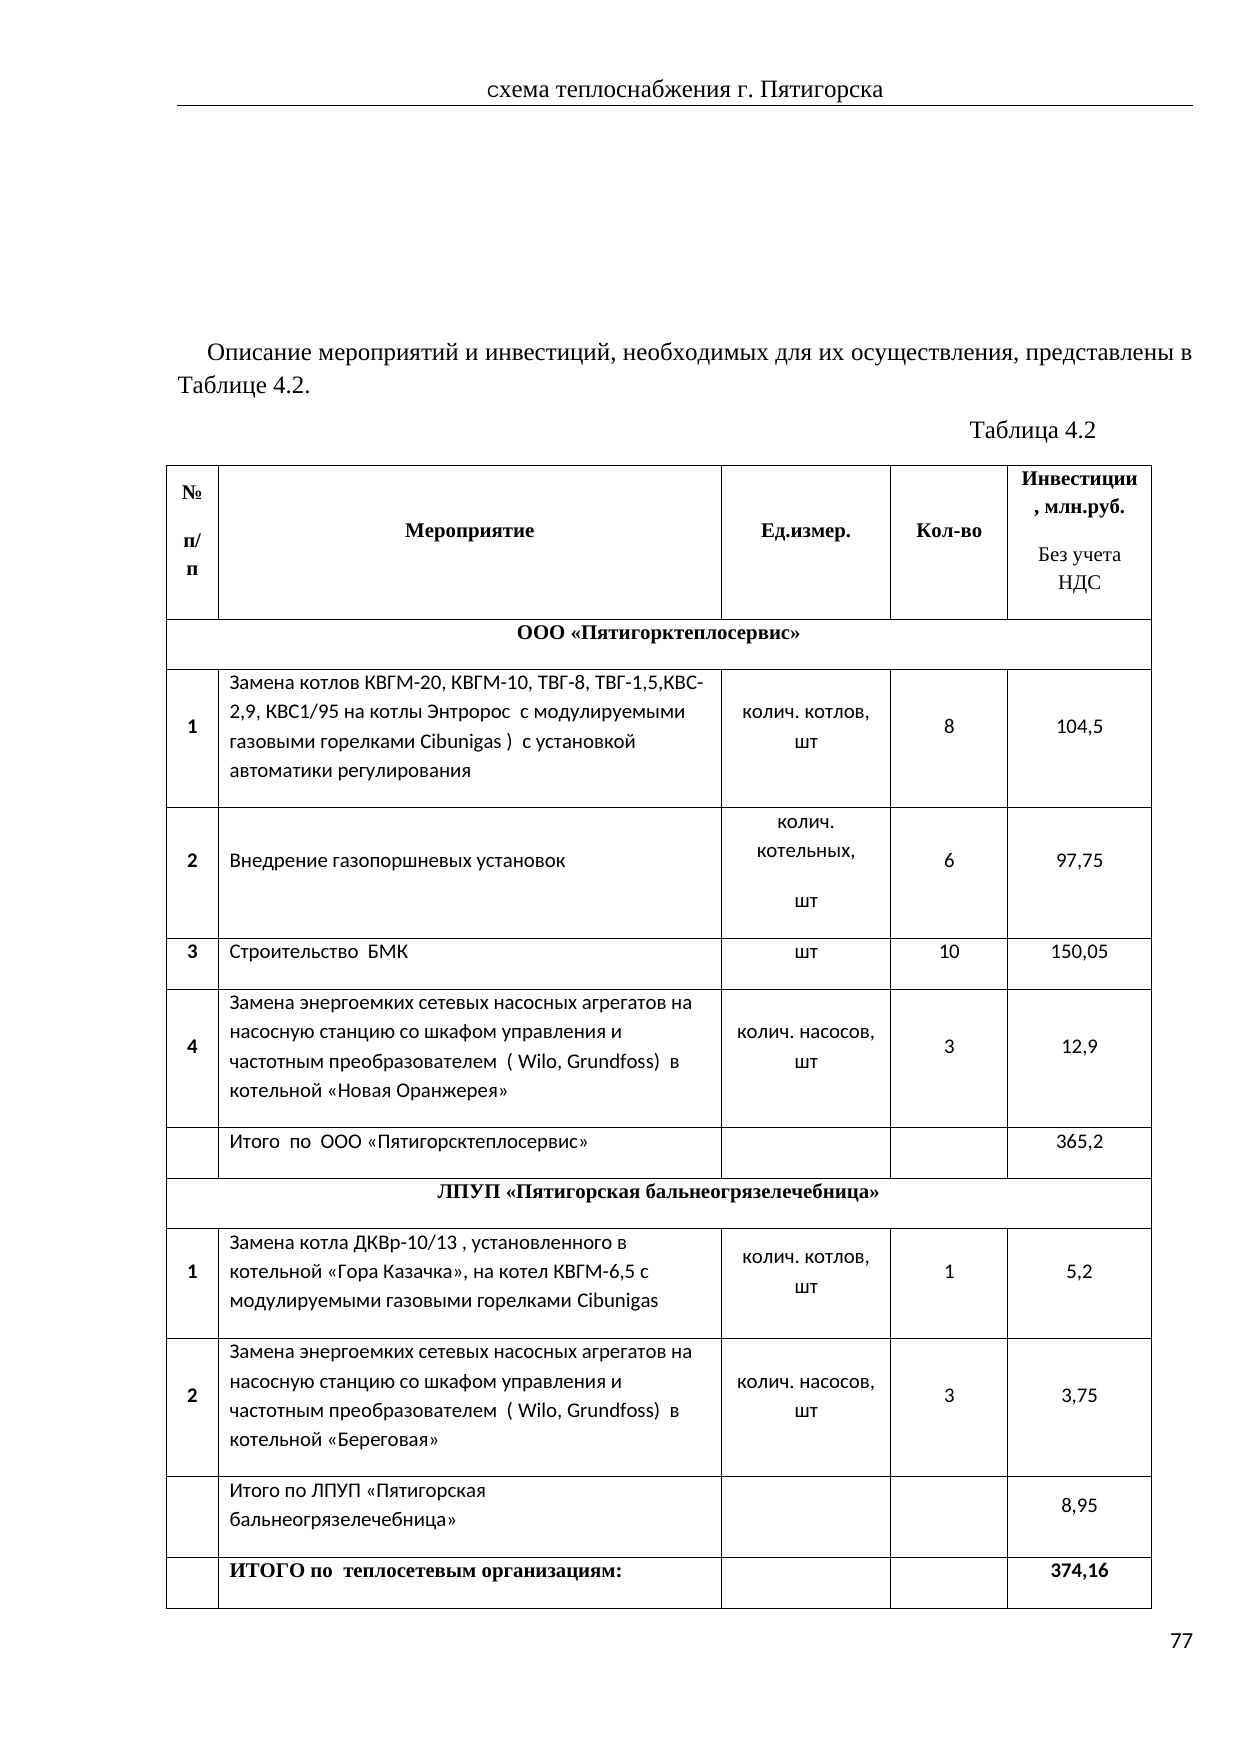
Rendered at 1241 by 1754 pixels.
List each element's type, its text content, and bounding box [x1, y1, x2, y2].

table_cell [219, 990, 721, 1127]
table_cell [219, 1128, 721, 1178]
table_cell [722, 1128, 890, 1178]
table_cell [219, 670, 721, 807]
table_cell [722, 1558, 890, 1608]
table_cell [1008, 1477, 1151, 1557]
text Таблица 4.2 [310, 416, 1193, 444]
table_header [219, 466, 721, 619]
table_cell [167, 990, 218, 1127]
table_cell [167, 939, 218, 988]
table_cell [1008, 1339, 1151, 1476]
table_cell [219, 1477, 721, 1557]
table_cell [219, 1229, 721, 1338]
text Описание мероприятий и инвестиций, необходимых для их осуществления, представлены в Таблице 4.2. [177, 337, 1193, 399]
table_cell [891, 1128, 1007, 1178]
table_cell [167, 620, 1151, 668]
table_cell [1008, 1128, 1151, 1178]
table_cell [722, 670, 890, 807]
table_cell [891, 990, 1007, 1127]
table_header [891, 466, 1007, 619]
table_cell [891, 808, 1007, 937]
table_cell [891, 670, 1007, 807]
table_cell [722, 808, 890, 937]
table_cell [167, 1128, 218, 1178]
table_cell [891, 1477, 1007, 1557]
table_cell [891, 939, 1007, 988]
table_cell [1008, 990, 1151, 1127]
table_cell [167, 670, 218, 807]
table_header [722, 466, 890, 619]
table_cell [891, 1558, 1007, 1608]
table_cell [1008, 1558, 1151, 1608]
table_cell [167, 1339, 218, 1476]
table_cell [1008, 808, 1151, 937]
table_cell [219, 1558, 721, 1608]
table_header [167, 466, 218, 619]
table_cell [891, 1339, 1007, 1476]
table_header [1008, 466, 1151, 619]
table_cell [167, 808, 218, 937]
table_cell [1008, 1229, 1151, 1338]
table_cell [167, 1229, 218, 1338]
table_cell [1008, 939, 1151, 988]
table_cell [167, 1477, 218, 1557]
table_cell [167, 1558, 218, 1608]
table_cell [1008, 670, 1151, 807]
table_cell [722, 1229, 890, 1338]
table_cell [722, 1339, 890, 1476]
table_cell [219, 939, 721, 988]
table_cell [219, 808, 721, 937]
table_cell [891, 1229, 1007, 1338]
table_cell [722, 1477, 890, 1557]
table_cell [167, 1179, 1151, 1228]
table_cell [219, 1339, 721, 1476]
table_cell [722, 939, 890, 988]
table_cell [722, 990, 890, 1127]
